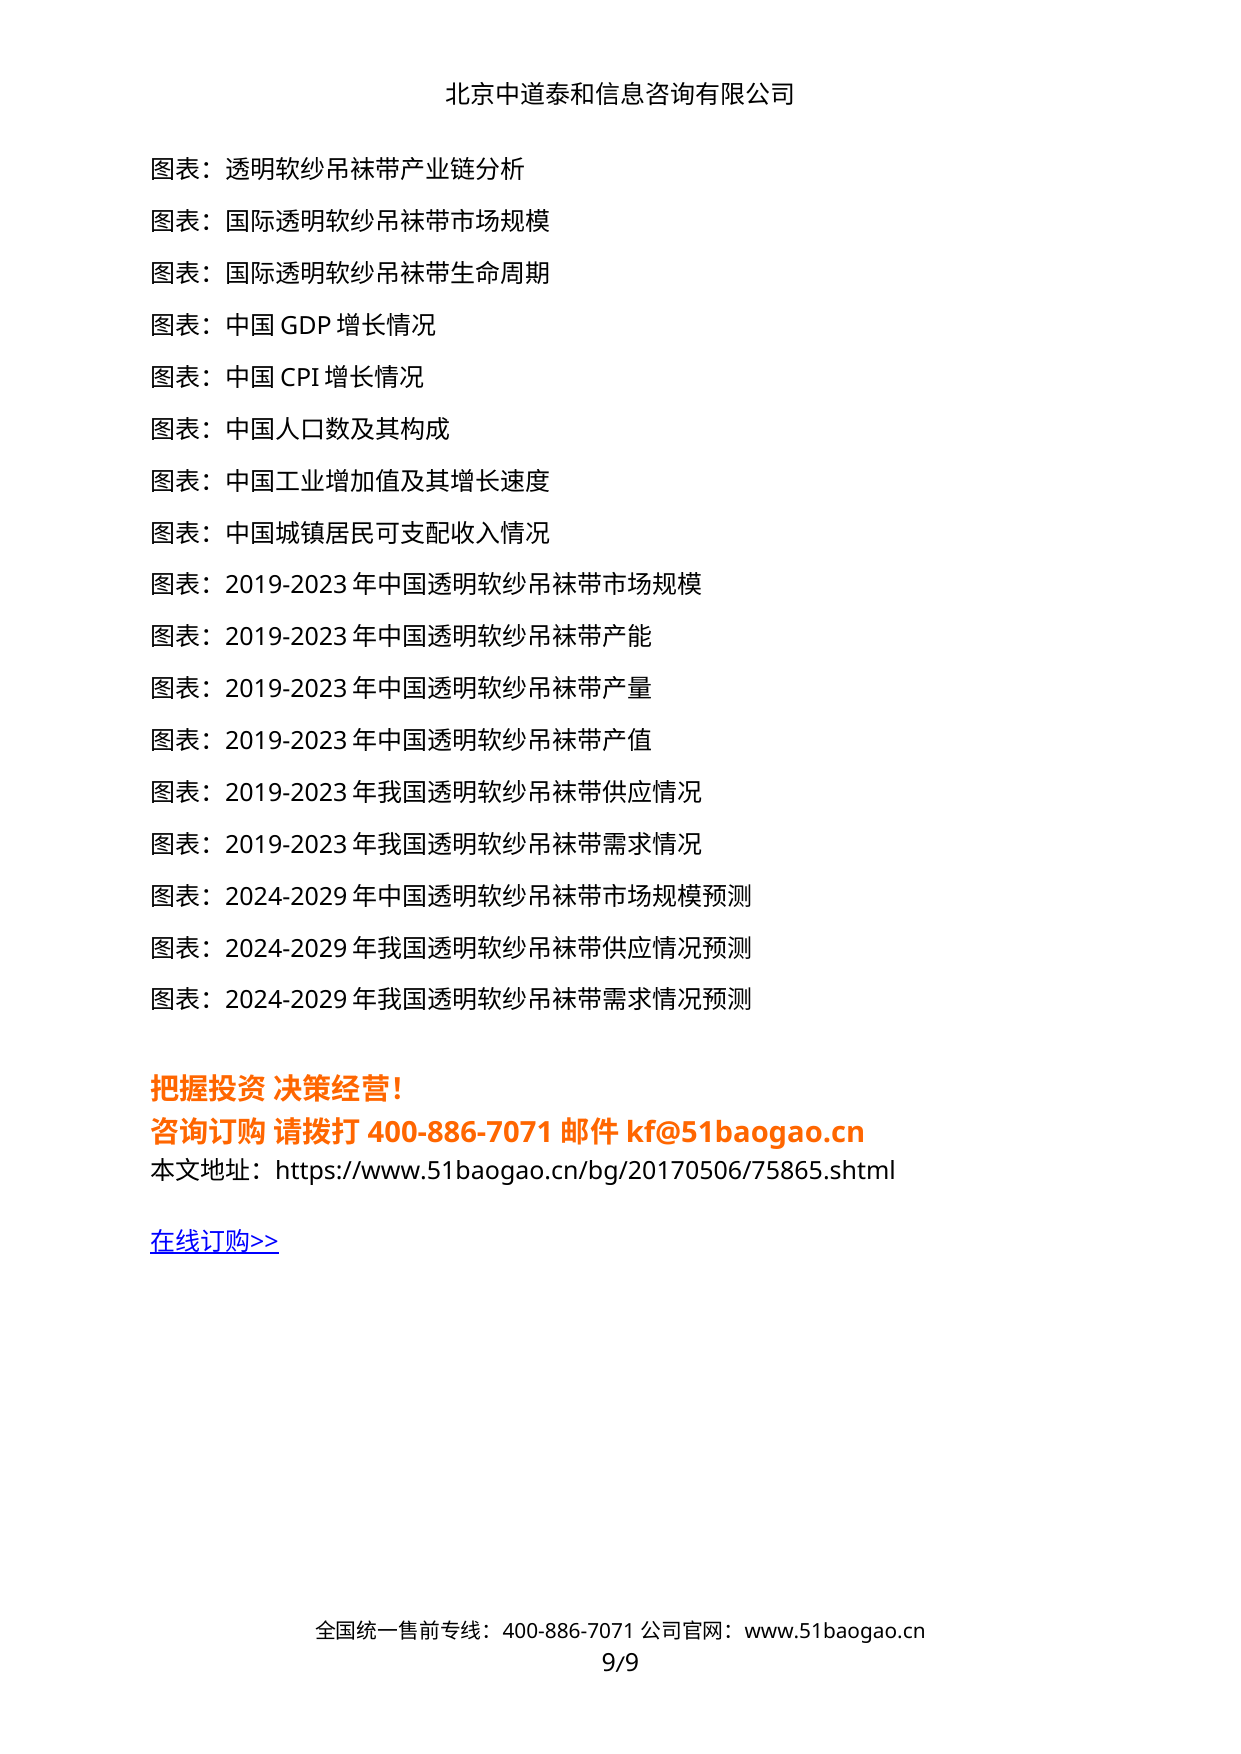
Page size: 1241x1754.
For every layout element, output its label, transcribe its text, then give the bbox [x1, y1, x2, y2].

text 图表：透明软纱吊袜带产业链分析 [150, 150, 1090, 186]
text 把握投资 决策经营！咨询订购 请拨打 400-886-7071 邮件 kf@51baogao.cn本文地址：https://www.51baogao.cn/bg/20170506/75865.shtml [150, 1032, 1090, 1187]
text 图表：国际透明软纱吊袜带生命周期 [150, 254, 1090, 290]
text 图表：中国CPI增长情况 [150, 357, 1090, 394]
text 图表：国际透明软纱吊袜带市场规模 [150, 202, 1090, 238]
text 图表：2019-2023年我国透明软纱吊袜带供应情况 [150, 772, 1090, 809]
text 图表：中国人口数及其构成 [150, 409, 1090, 446]
text 图表：2019-2023年我国透明软纱吊袜带需求情况 [150, 824, 1090, 861]
text 图表：2024-2029年我国透明软纱吊袜带需求情况预测 [150, 980, 1090, 1016]
text 图表：2019-2023年中国透明软纱吊袜带产能 [150, 617, 1090, 653]
text 图表：2024-2029年我国透明软纱吊袜带供应情况预测 [150, 928, 1090, 964]
text 在线订购>> [150, 1187, 1090, 1257]
text 图表：中国城镇居民可支配收入情况 [150, 513, 1090, 549]
text 图表：中国工业增加值及其增长速度 [150, 461, 1090, 497]
text 图表：2019-2023年中国透明软纱吊袜带产量 [150, 669, 1090, 705]
text 图表：2019-2023年中国透明软纱吊袜带产值 [150, 721, 1090, 757]
text 图表：中国GDP增长情况 [150, 306, 1090, 342]
text 图表：2019-2023年中国透明软纱吊袜带市场规模 [150, 565, 1090, 601]
text 图表：2024-2029年中国透明软纱吊袜带市场规模预测 [150, 876, 1090, 912]
